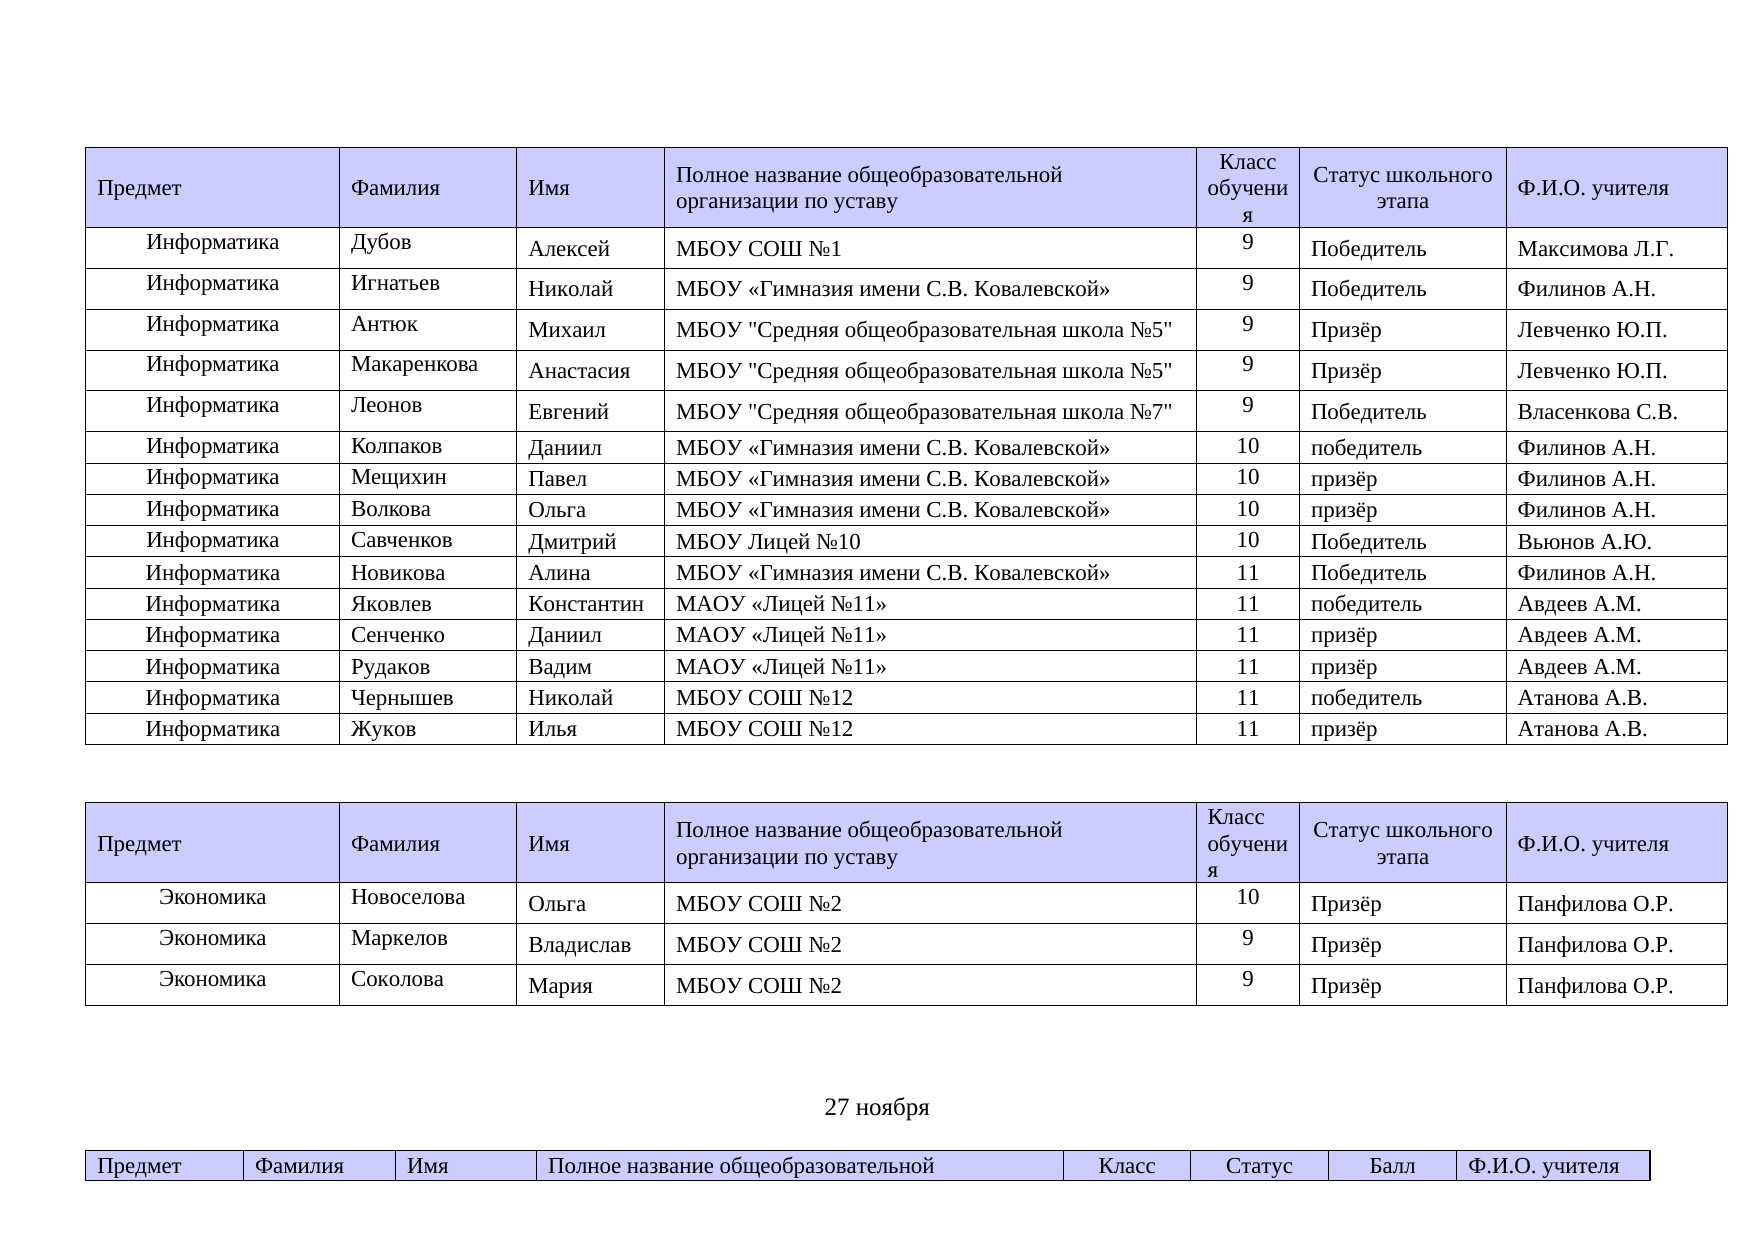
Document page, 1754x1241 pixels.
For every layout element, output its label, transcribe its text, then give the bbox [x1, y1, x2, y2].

table_cell Игнатьев [340, 269, 516, 309]
table_cell Маркелов [340, 924, 516, 964]
table_cell 10 [1197, 495, 1299, 525]
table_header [1191, 1151, 1328, 1180]
table_cell Алексей [517, 228, 664, 268]
table_header Класс обучения [1197, 803, 1299, 882]
table_cell Панфилова О.Р. [1507, 883, 1727, 923]
table_cell Информатика [86, 526, 339, 556]
table_cell МБОУ «Гимназия имени С.В. Ковалевской» [665, 464, 1196, 494]
table_cell Рудаков [340, 651, 516, 681]
table_cell Николай [517, 269, 664, 309]
table_cell Максимова Л.Г. [1507, 228, 1727, 268]
table_cell Победитель [1300, 228, 1506, 268]
table_cell Евгений [517, 391, 664, 431]
table_header Предмет [86, 1151, 243, 1180]
table_header Полное название общеобразовательной организации по уставу [665, 803, 1196, 882]
table_cell Колпаков [340, 432, 516, 462]
table_cell Информатика [86, 310, 339, 349]
text 27 ноября [89, 1092, 1665, 1121]
table_cell Анастасия [517, 351, 664, 390]
table_cell Новоселова [340, 883, 516, 923]
table_cell Волкова [340, 495, 516, 525]
table_cell Информатика [86, 464, 339, 494]
table_cell Владислав [517, 924, 664, 964]
table_cell 10 [1197, 464, 1299, 494]
table_header Предмет [86, 803, 339, 882]
table_cell победитель [1300, 682, 1506, 712]
table_cell Экономика [86, 965, 339, 1005]
table_cell призёр [1300, 495, 1506, 525]
table_header Предмет [86, 148, 339, 227]
table_cell Призёр [1300, 310, 1506, 349]
table_cell 11 [1197, 714, 1299, 744]
table_cell 10 [1197, 526, 1299, 556]
table_cell Михаил [517, 310, 664, 349]
table_cell Мария [517, 965, 664, 1005]
table_header Ф.И.О. учителя [1507, 148, 1727, 227]
table_header Полное название общеобразовательной организации по уставу [665, 148, 1196, 227]
table_cell Атанова А.В. [1507, 682, 1727, 712]
table_cell Атанова А.В. [1507, 714, 1727, 744]
table_cell Даниил [517, 432, 664, 462]
table_cell МБОУ "Средняя общеобразовательная школа №5" [665, 310, 1196, 349]
table_cell Леонов [340, 391, 516, 431]
table_cell МАОУ «Лицей №11» [665, 620, 1196, 650]
table_cell МБОУ «Гимназия имени С.В. Ковалевской» [665, 432, 1196, 462]
table_cell призёр [1300, 651, 1506, 681]
table_cell Филинов А.Н. [1507, 557, 1727, 587]
table_cell Левченко Ю.П. [1507, 310, 1727, 349]
table_cell Информатика [86, 228, 339, 268]
table_cell Информатика [86, 269, 339, 309]
table_cell МБОУ СОШ №2 [665, 965, 1196, 1005]
table_cell МБОУ "Средняя общеобразовательная школа №5" [665, 351, 1196, 390]
table_cell Алина [517, 557, 664, 587]
table_cell МБОУ СОШ №2 [665, 883, 1196, 923]
table_cell 9 [1197, 391, 1299, 431]
table_cell призёр [1300, 620, 1506, 650]
table_cell призёр [1300, 464, 1506, 494]
table_cell МБОУ «Гимназия имени С.В. Ковалевской» [665, 557, 1196, 587]
table_cell Призёр [1300, 883, 1506, 923]
table_cell 11 [1197, 620, 1299, 650]
table_cell Соколова [340, 965, 516, 1005]
table_cell Информатика [86, 714, 339, 744]
table_cell Константин [517, 589, 664, 619]
table_cell Даниил [517, 620, 664, 650]
table_cell Новикова [340, 557, 516, 587]
table_cell Дмитрий [517, 526, 664, 556]
table_cell победитель [1300, 432, 1506, 462]
table_cell Чернышев [340, 682, 516, 712]
table_cell МБОУ СОШ №12 [665, 714, 1196, 744]
table_cell Авдеев А.М. [1507, 620, 1727, 650]
table_cell 9 [1197, 310, 1299, 349]
table_cell Ольга [517, 883, 664, 923]
table_header Имя [517, 148, 664, 227]
table_cell Мещихин [340, 464, 516, 494]
table_cell 11 [1197, 682, 1299, 712]
table_cell Информатика [86, 682, 339, 712]
table_cell Дубов [340, 228, 516, 268]
table_cell Филинов А.Н. [1507, 432, 1727, 462]
table_cell Экономика [86, 924, 339, 964]
table_cell МАОУ «Лицей №11» [665, 651, 1196, 681]
table_cell Яковлев [340, 589, 516, 619]
table_cell Информатика [86, 557, 339, 587]
table_cell Вадим [517, 651, 664, 681]
table_cell Информатика [86, 589, 339, 619]
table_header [1329, 1151, 1456, 1180]
table_cell Власенкова С.В. [1507, 391, 1727, 431]
table_header Имя [517, 803, 664, 882]
table_cell Экономика [86, 883, 339, 923]
table_cell Макаренкова [340, 351, 516, 390]
table_header Ф.И.О. учителя [1457, 1151, 1649, 1180]
table_cell 9 [1197, 965, 1299, 1005]
table_header Статус школьного этапа [1300, 803, 1506, 882]
table_cell Вьюнов А.Ю. [1507, 526, 1727, 556]
table_cell Призёр [1300, 965, 1506, 1005]
table_header Класс обучения [1197, 148, 1299, 227]
table_cell Авдеев А.М. [1507, 651, 1727, 681]
table_cell МБОУ "Средняя общеобразовательная школа №7" [665, 391, 1196, 431]
table_cell Призёр [1300, 351, 1506, 390]
table_cell Информатика [86, 651, 339, 681]
table_cell МБОУ Лицей №10 [665, 526, 1196, 556]
table_cell Павел [517, 464, 664, 494]
table_cell Антюк [340, 310, 516, 349]
table_cell 9 [1197, 351, 1299, 390]
table_cell 9 [1197, 269, 1299, 309]
table_cell Победитель [1300, 391, 1506, 431]
table_header Имя [396, 1151, 536, 1180]
table_cell 9 [1197, 924, 1299, 964]
table_cell победитель [1300, 589, 1506, 619]
table_cell Сенченко [340, 620, 516, 650]
table_cell 11 [1197, 651, 1299, 681]
table_cell Победитель [1300, 526, 1506, 556]
table_cell Филинов А.Н. [1507, 269, 1727, 309]
table_cell Филинов А.Н. [1507, 464, 1727, 494]
table_cell Савченков [340, 526, 516, 556]
table_cell Информатика [86, 432, 339, 462]
table_cell Авдеев А.М. [1507, 589, 1727, 619]
table_cell МБОУ СОШ №12 [665, 682, 1196, 712]
table_header Фамилия [340, 148, 516, 227]
table_cell Филинов А.Н. [1507, 495, 1727, 525]
table_cell 9 [1197, 228, 1299, 268]
table_header Класс обучения [1064, 1151, 1190, 1180]
table_cell Информатика [86, 495, 339, 525]
table_cell Илья [517, 714, 664, 744]
table_cell Жуков [340, 714, 516, 744]
table_cell Информатика [86, 351, 339, 390]
table_cell Панфилова О.Р. [1507, 924, 1727, 964]
table_cell МБОУ «Гимназия имени С.В. Ковалевской» [665, 269, 1196, 309]
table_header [537, 1151, 1063, 1180]
table_cell МБОУ СОШ №2 [665, 924, 1196, 964]
table_cell 10 [1197, 883, 1299, 923]
table_header Статус школьного этапа [1300, 148, 1506, 227]
table_cell Николай [517, 682, 664, 712]
table_cell МАОУ «Лицей №11» [665, 589, 1196, 619]
table_cell Левченко Ю.П. [1507, 351, 1727, 390]
table_cell Информатика [86, 620, 339, 650]
table_cell 11 [1197, 557, 1299, 587]
table_cell 10 [1197, 432, 1299, 462]
table_cell Ольга [517, 495, 664, 525]
table_cell МБОУ СОШ №1 [665, 228, 1196, 268]
table_cell 11 [1197, 589, 1299, 619]
table_cell Информатика [86, 391, 339, 431]
table_cell призёр [1300, 714, 1506, 744]
table_header Ф.И.О. учителя [1507, 803, 1727, 882]
table_header Фамилия [340, 803, 516, 882]
table_cell МБОУ «Гимназия имени С.В. Ковалевской» [665, 495, 1196, 525]
table_header Фамилия [244, 1151, 395, 1180]
table_cell Призёр [1300, 924, 1506, 964]
table_cell Панфилова О.Р. [1507, 965, 1727, 1005]
table_cell Победитель [1300, 269, 1506, 309]
table_cell Победитель [1300, 557, 1506, 587]
